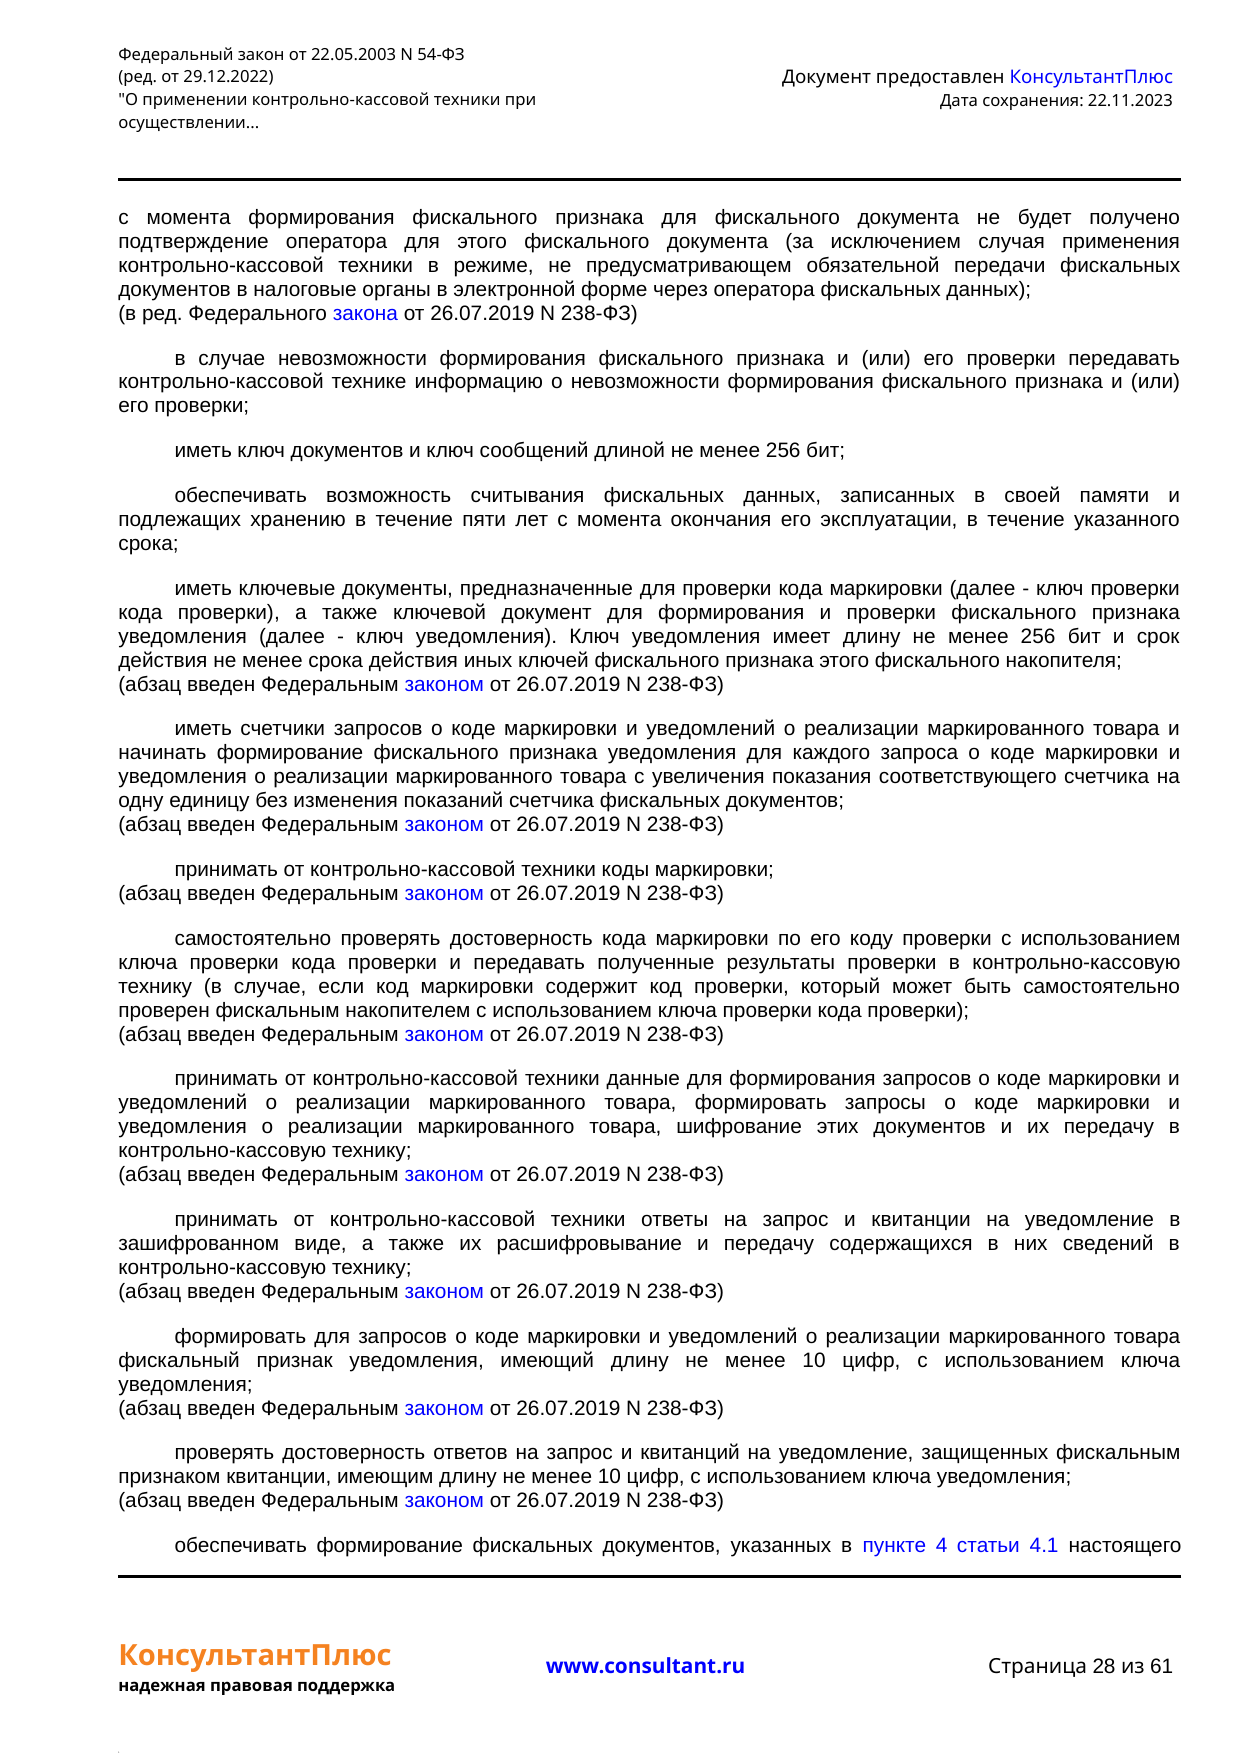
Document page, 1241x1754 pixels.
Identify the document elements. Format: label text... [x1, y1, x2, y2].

text иметь ключ документов и ключ сообщений длиной не менее 256 бит; [118, 438, 1181, 462]
text (абзац введен Федеральным законом от 26.07.2019 N 238-ФЗ) [118, 881, 1181, 905]
text иметь ключевые документы, предназначенные для проверки кода маркировки (далее - ключ проверки кода проверки), а также ключевой документ для формирования и проверки фискального признака уведомления (далее - ключ уведомления). Ключ уведомления имеет длину не менее 256 бит и срок действия не менее срока действия иных ключей фискального признака этого фискального накопителя; [118, 576, 1181, 671]
text принимать от контрольно-кассовой техники данные для формирования запросов о коде маркировки и уведомлений о реализации маркированного товара, формировать запросы о коде маркировки и уведомления о реализации маркированного товара, шифрование этих документов и их передачу в контрольно-кассовую технику; [118, 1066, 1181, 1162]
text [118, 1533, 1181, 1557]
text (абзац введен Федеральным законом от 26.07.2019 N 238-ФЗ) [118, 1488, 1181, 1512]
text (абзац введен Федеральным законом от 26.07.2019 N 238-ФЗ) [118, 1162, 1181, 1186]
text (абзац введен Федеральным законом от 26.07.2019 N 238-ФЗ) [118, 671, 1181, 695]
text самостоятельно проверять достоверность кода маркировки по его коду проверки с использованием ключа проверки кода проверки и передавать полученные результаты проверки в контрольно-кассовую технику (в случае, если код маркировки содержит код проверки, который может быть самостоятельно проверен фискальным накопителем с использованием ключа проверки кода проверки); [118, 926, 1181, 1021]
text (абзац введен Федеральным законом от 26.07.2019 N 238-ФЗ) [118, 1395, 1181, 1419]
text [118, 205, 1181, 301]
text иметь счетчики запросов о коде маркировки и уведомлений о реализации маркированного товара и начинать формирование фискального признака уведомления для каждого запроса о коде маркировки и уведомления о реализации маркированного товара с увеличения показания соответствующего счетчика на одну единицу без изменения показаний счетчика фискальных документов; [118, 716, 1181, 812]
text принимать от контрольно-кассовой техники коды маркировки; [118, 857, 1181, 881]
text (абзац введен Федеральным законом от 26.07.2019 N 238-ФЗ) [118, 812, 1181, 836]
text принимать от контрольно-кассовой техники ответы на запрос и квитанции на уведомление в зашифрованном виде, а также их расшифровывание и передачу содержащихся в них сведений в контрольно-кассовую технику; [118, 1207, 1181, 1279]
text обеспечивать возможность считывания фискальных данных, записанных в своей памяти и подлежащих хранению в течение пяти лет с момента окончания его эксплуатации, в течение указанного срока; [118, 483, 1181, 555]
text (абзац введен Федеральным законом от 26.07.2019 N 238-ФЗ) [118, 1021, 1181, 1045]
text формировать для запросов о коде маркировки и уведомлений о реализации маркированного товара фискальный признак уведомления, имеющий длину не менее 10 цифр, с использованием ключа уведомления; [118, 1323, 1181, 1395]
text (абзац введен Федеральным законом от 26.07.2019 N 238-ФЗ) [118, 1279, 1181, 1303]
text (в ред. Федерального закона от 26.07.2019 N 238-ФЗ) [118, 301, 1181, 324]
text проверять достоверность ответов на запрос и квитанций на уведомление, защищенных фискальным признаком квитанции, имеющим длину не менее 10 цифр, с использованием ключа уведомления; [118, 1440, 1181, 1488]
text в случае невозможности формирования фискального признака и (или) его проверки передавать контрольно-кассовой технике информацию о невозможности формирования фискального признака и (или) его проверки; [118, 345, 1181, 417]
